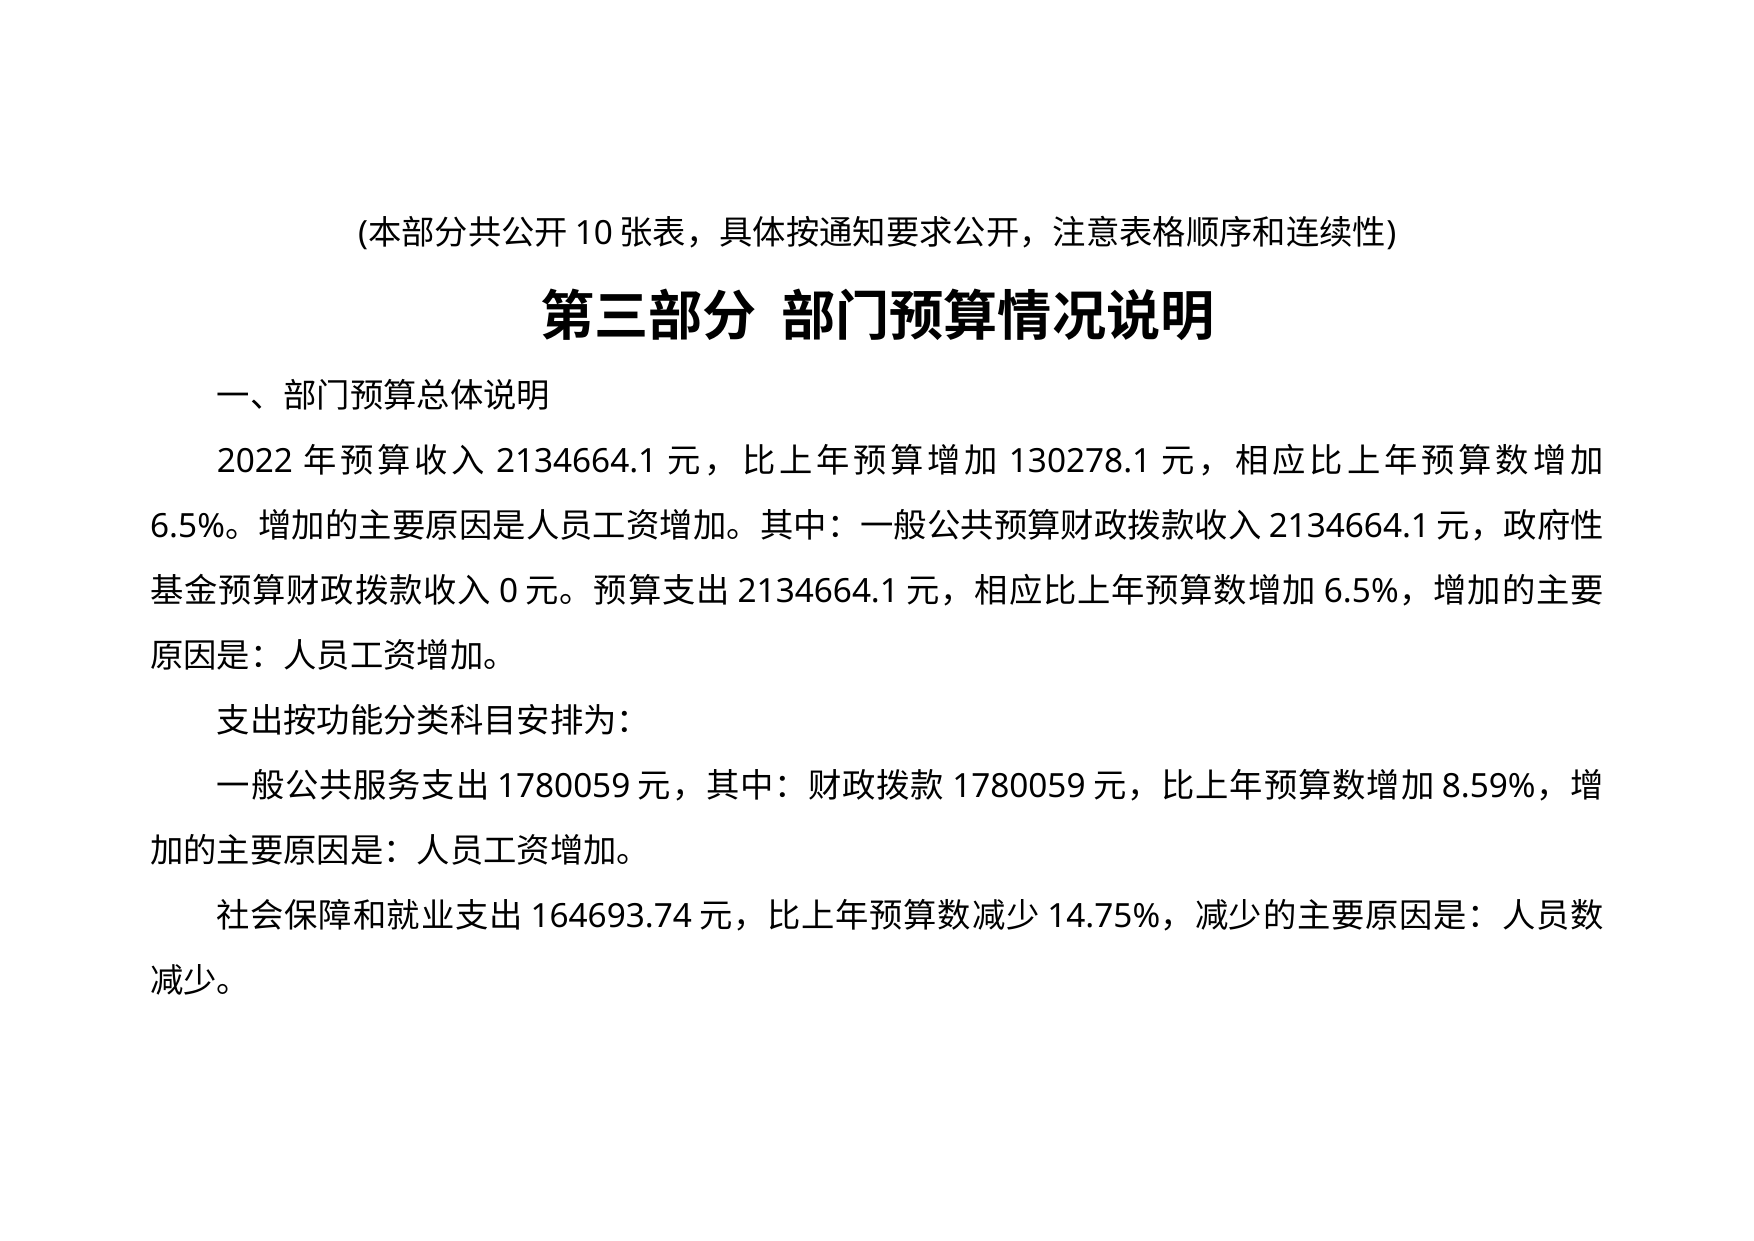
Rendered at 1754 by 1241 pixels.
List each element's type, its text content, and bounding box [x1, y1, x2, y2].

text (本部分共公开10张表，具体按通知要求公开，注意表格顺序和连续性) [150, 198, 1604, 263]
text 一、部门预算总体说明 [150, 360, 1604, 425]
text 社会保障和就业支出164693.74元，比上年预算数减少14.75%，减少的主要原因是：人员数减少。 [150, 880, 1604, 1010]
text 第三部分 部门预算情况说明 [150, 263, 1604, 360]
text 支出按功能分类科目安排为： [150, 685, 1604, 750]
text 一般公共服务支出1780059元，其中：财政拨款1780059元，比上年预算数增加8.59%，增加的主要原因是：人员工资增加。 [150, 750, 1604, 880]
text 2022年预算收入2134664.1元，比上年预算增加130278.1元，相应比上年预算数增加6.5%。增加的主要原因是人员工资增加。其中：一般公共预算财政拨款收入2134664.1元，政府性基金预算财政拨款收入0元。预算支出2134664.1元，相应比上年预算数增加6.5%，增加的主要原因是：人员工资增加。 [150, 425, 1604, 685]
